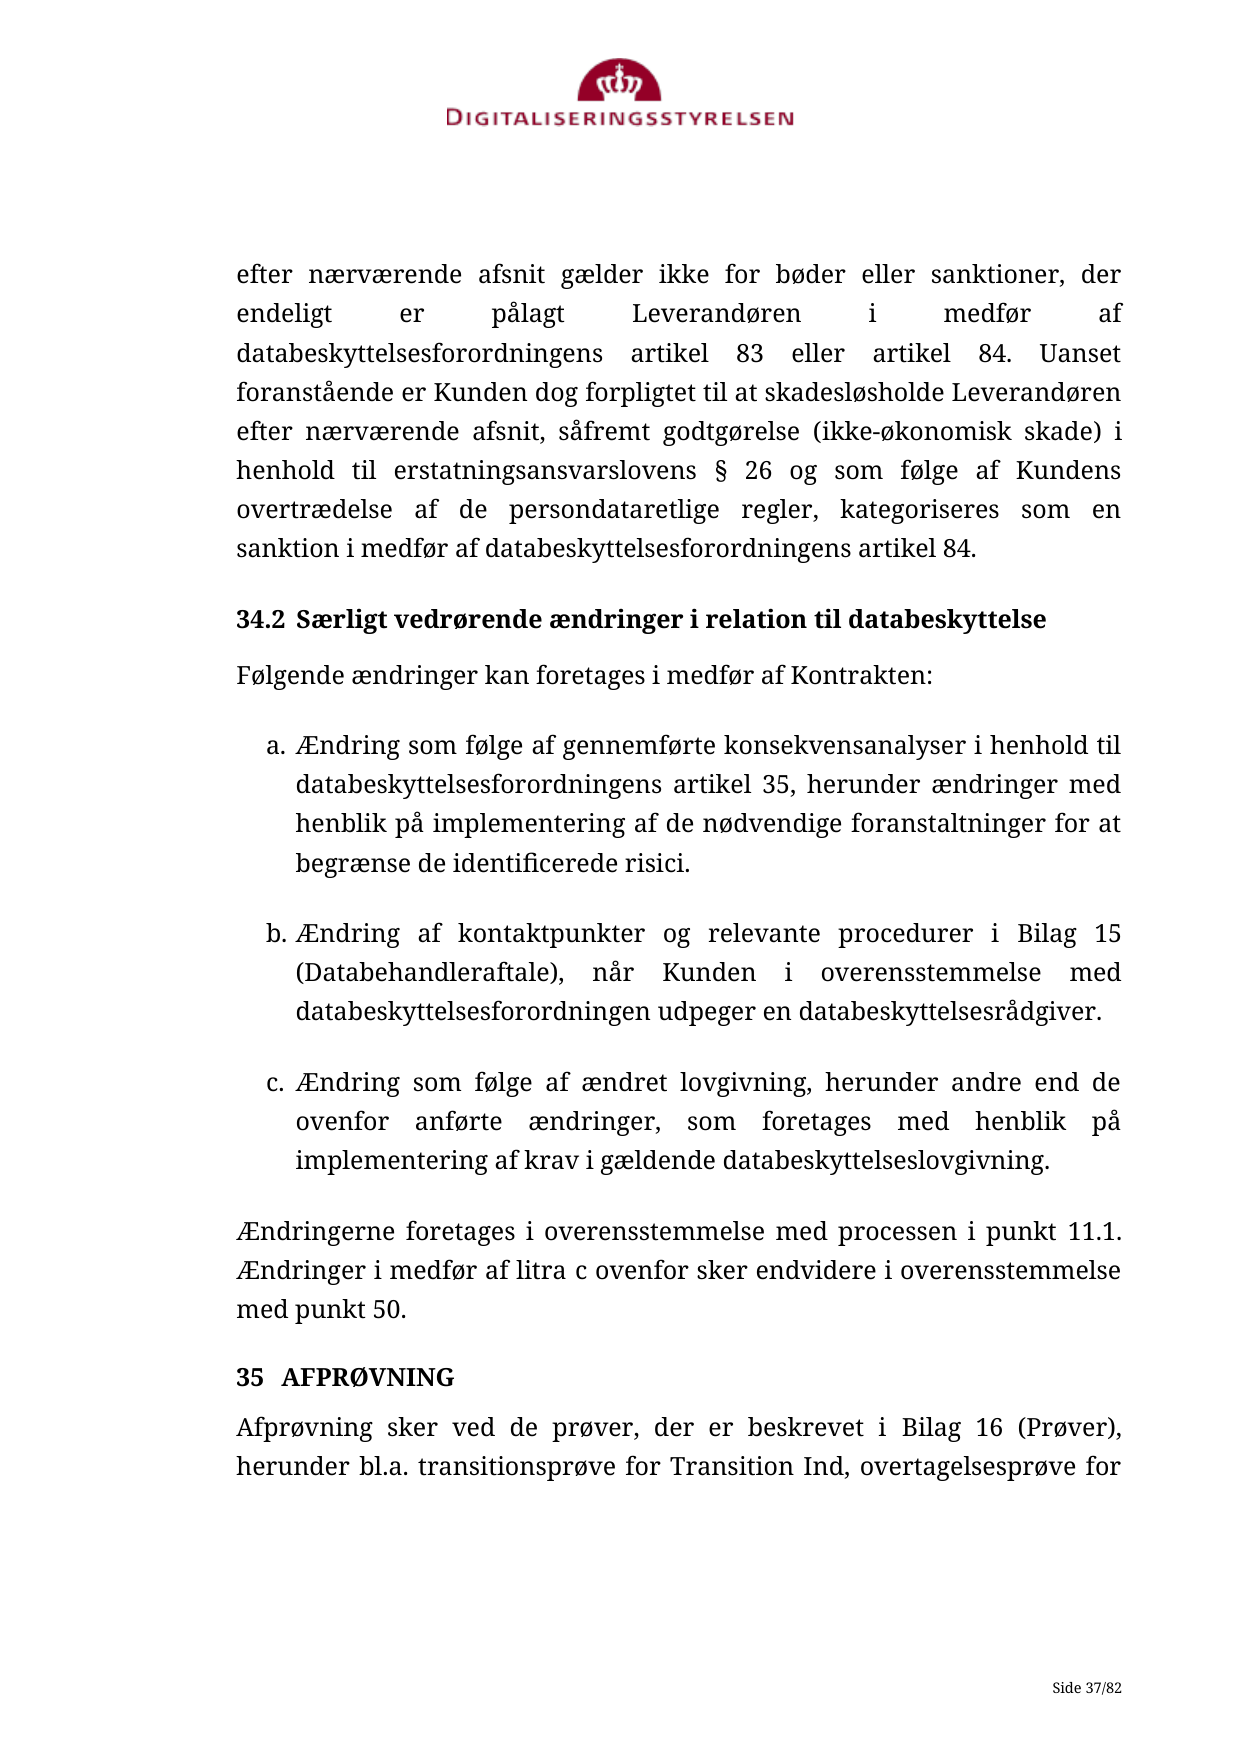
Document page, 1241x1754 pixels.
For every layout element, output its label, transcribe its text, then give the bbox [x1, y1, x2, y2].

text Følgende ændringer kan foretages i medfør af Kontrakten: [236, 657, 1122, 691]
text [236, 257, 1122, 565]
list Ændring som følge af gennemførte konsekvensanalyser i henhold til databeskyttelsesforordningens artikel 35, herunder ændringer med henblik på implementering af de nødvendige foranstaltninger for at begrænse de identificerede risici. [266, 728, 1122, 879]
list Ændring som følge af ændret lovgivning, herunder andre end de ovenfor anførte ændringer, som foretages med henblik på implementering af krav i gældende databeskyttelseslovgivning. [266, 1064, 1122, 1177]
list Ændring af kontaktpunkter og relevante procedurer i Bilag 15 (Databehandleraftale), når Kunden i overensstemmelse med databeskyttelsesforordningen udpeger en databeskyttelsesrådgiver. [266, 916, 1122, 1028]
subtitle Afprøvning [236, 1362, 1122, 1393]
subtitle Særligt vedrørende ændringer i relation til databeskyttelse [236, 601, 1122, 636]
picture [447, 58, 794, 127]
text Ændringerne foretages i overensstemmelse med processen i punkt 11.1. Ændringer i medfør af litra c ovenfor sker endvidere i overensstemmelse med punkt 50. [236, 1213, 1122, 1326]
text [236, 1410, 1122, 1483]
